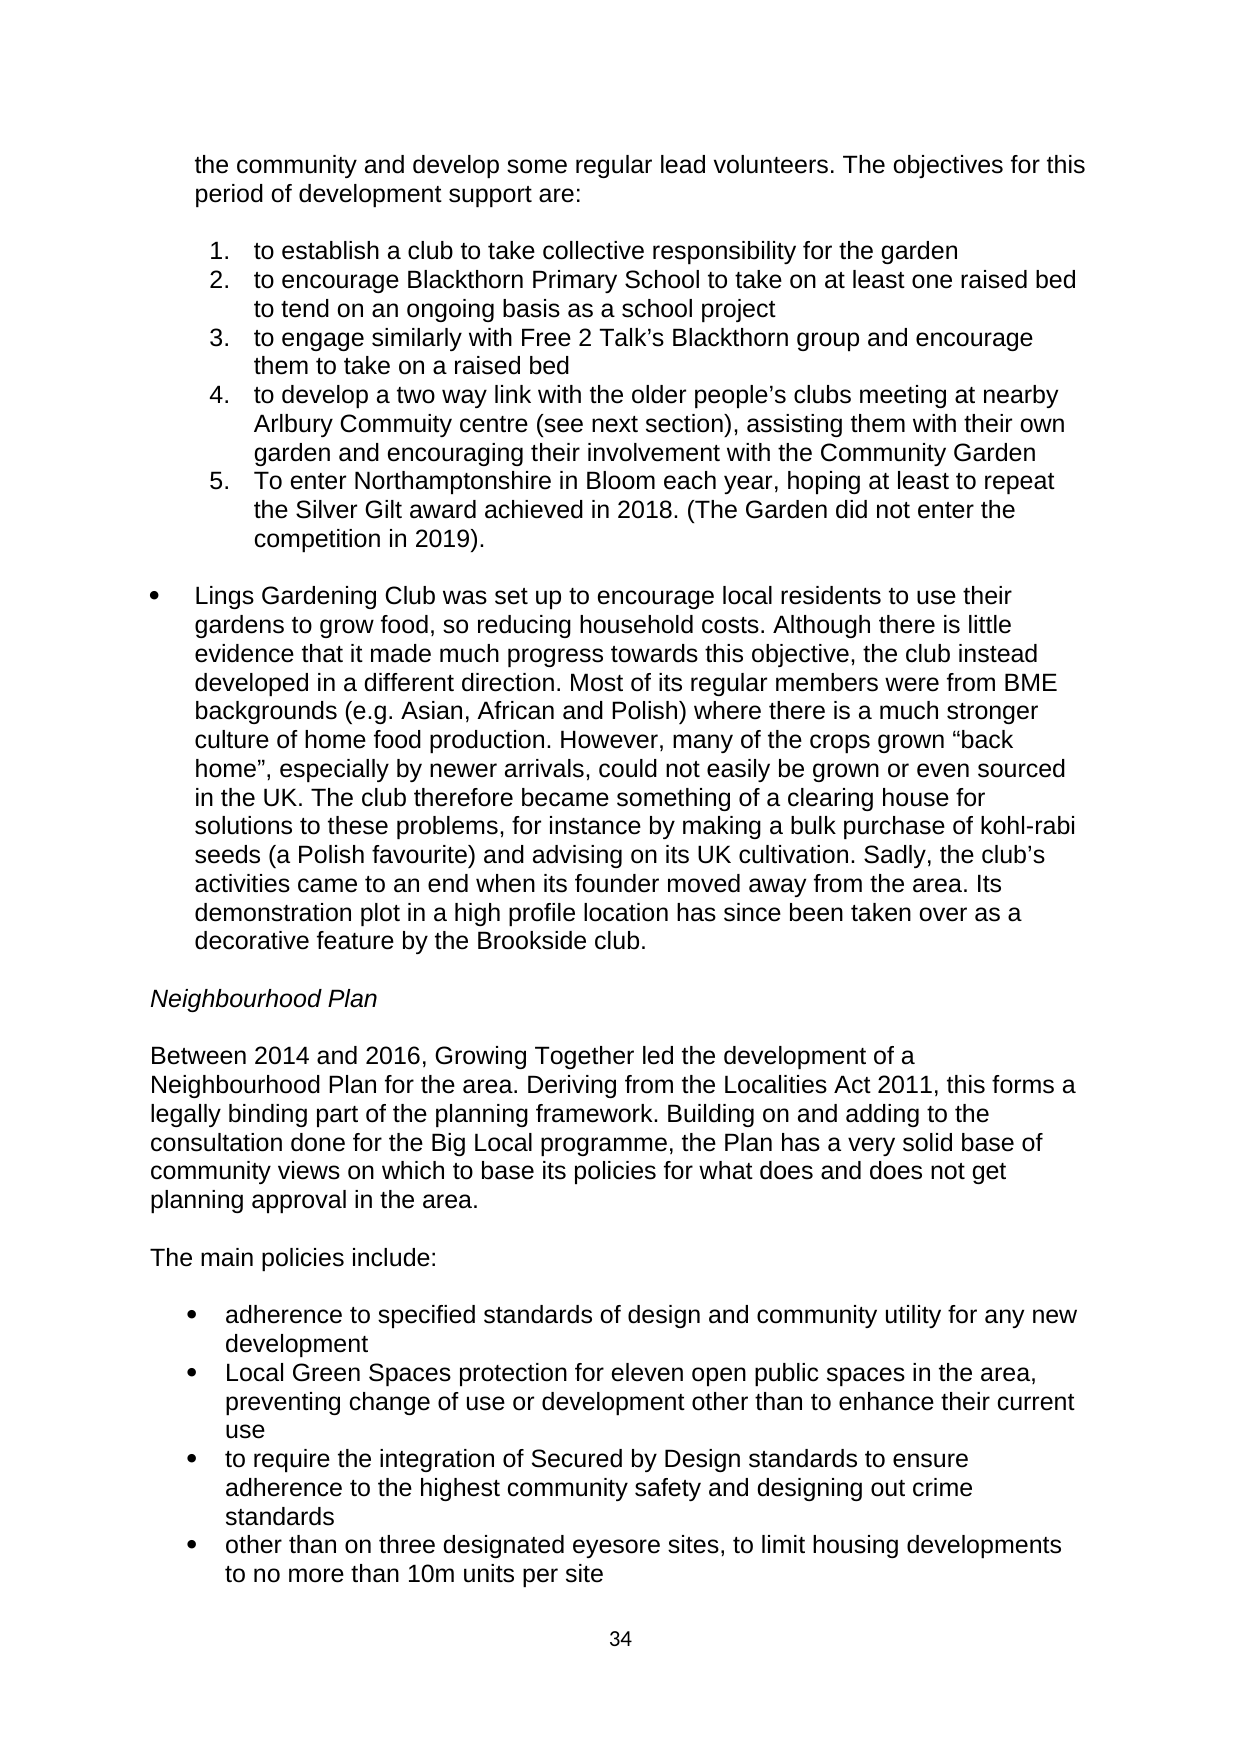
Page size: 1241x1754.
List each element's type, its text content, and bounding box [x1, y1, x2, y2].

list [150, 150, 1090, 207]
list to require the integration of Secured by Design standards to ensure adherence to the highest community safety and designing out crime standards [187, 1444, 1090, 1530]
list To enter Northamptonshire in Bloom each year, hoping at least to repeat the Silver Gilt award achieved in 2018. (The Garden did not enter the competition in 2019). [209, 466, 1090, 552]
list other than on three designated eyesore sites, to limit housing developments to no more than 10m units per site [187, 1530, 1090, 1588]
list Lings Gardening Club was set up to encourage local residents to use their gardens to grow food, so reducing household costs. Although there is little evidence that it made much progress towards this objective, the club instead developed in a different direction. Most of its regular members were from BME backgrounds (e.g. Asian, African and Polish) where there is a much stronger culture of home food production. However, many of the crops grown “back home”, especially by newer arrivals, could not easily be grown or even sourced in the UK. The club therefore became something of a clearing house for solutions to these problems, for instance by making a bulk purchase of kohl-rabi seeds (a Polish favourite) and advising on its UK cultivation. Sadly, the club’s activities came to an end when its founder moved away from the area. Its demonstration plot in a high profile location has since been taken over as a decorative feature by the Brookside club. [150, 581, 1090, 955]
text Neighbourhood Plan [150, 984, 1090, 1013]
list adherence to specified standards of design and community utility for any new development [187, 1300, 1090, 1358]
list to encourage Blackthorn Primary School to take on at least one raised bed to tend on an ongoing basis as a school project [209, 265, 1090, 322]
text The main policies include: [150, 1243, 1090, 1271]
list Local Green Spaces protection for eleven open public spaces in the area, preventing change of use or development other than to enhance their current use [187, 1358, 1090, 1444]
text Between 2014 and 2016, Growing Together led the development of a Neighbourhood Plan for the area. Deriving from the Localities Act 2011, this forms a legally binding part of the planning framework. Building on and adding to the consultation done for the Big Local programme, the Plan has a very solid base of community views on which to base its policies for what does and does not get planning approval in the area. [150, 1041, 1090, 1214]
list to engage similarly with Free 2 Talk’s Blackthorn group and encourage them to take on a raised bed [209, 322, 1090, 380]
list to develop a two way link with the older people’s clubs meeting at nearby Arlbury Commuity centre (see next section), assisting them with their own garden and encouraging their involvement with the Community Garden [209, 380, 1090, 466]
list to establish a club to take collective responsibility for the garden [209, 236, 1090, 265]
